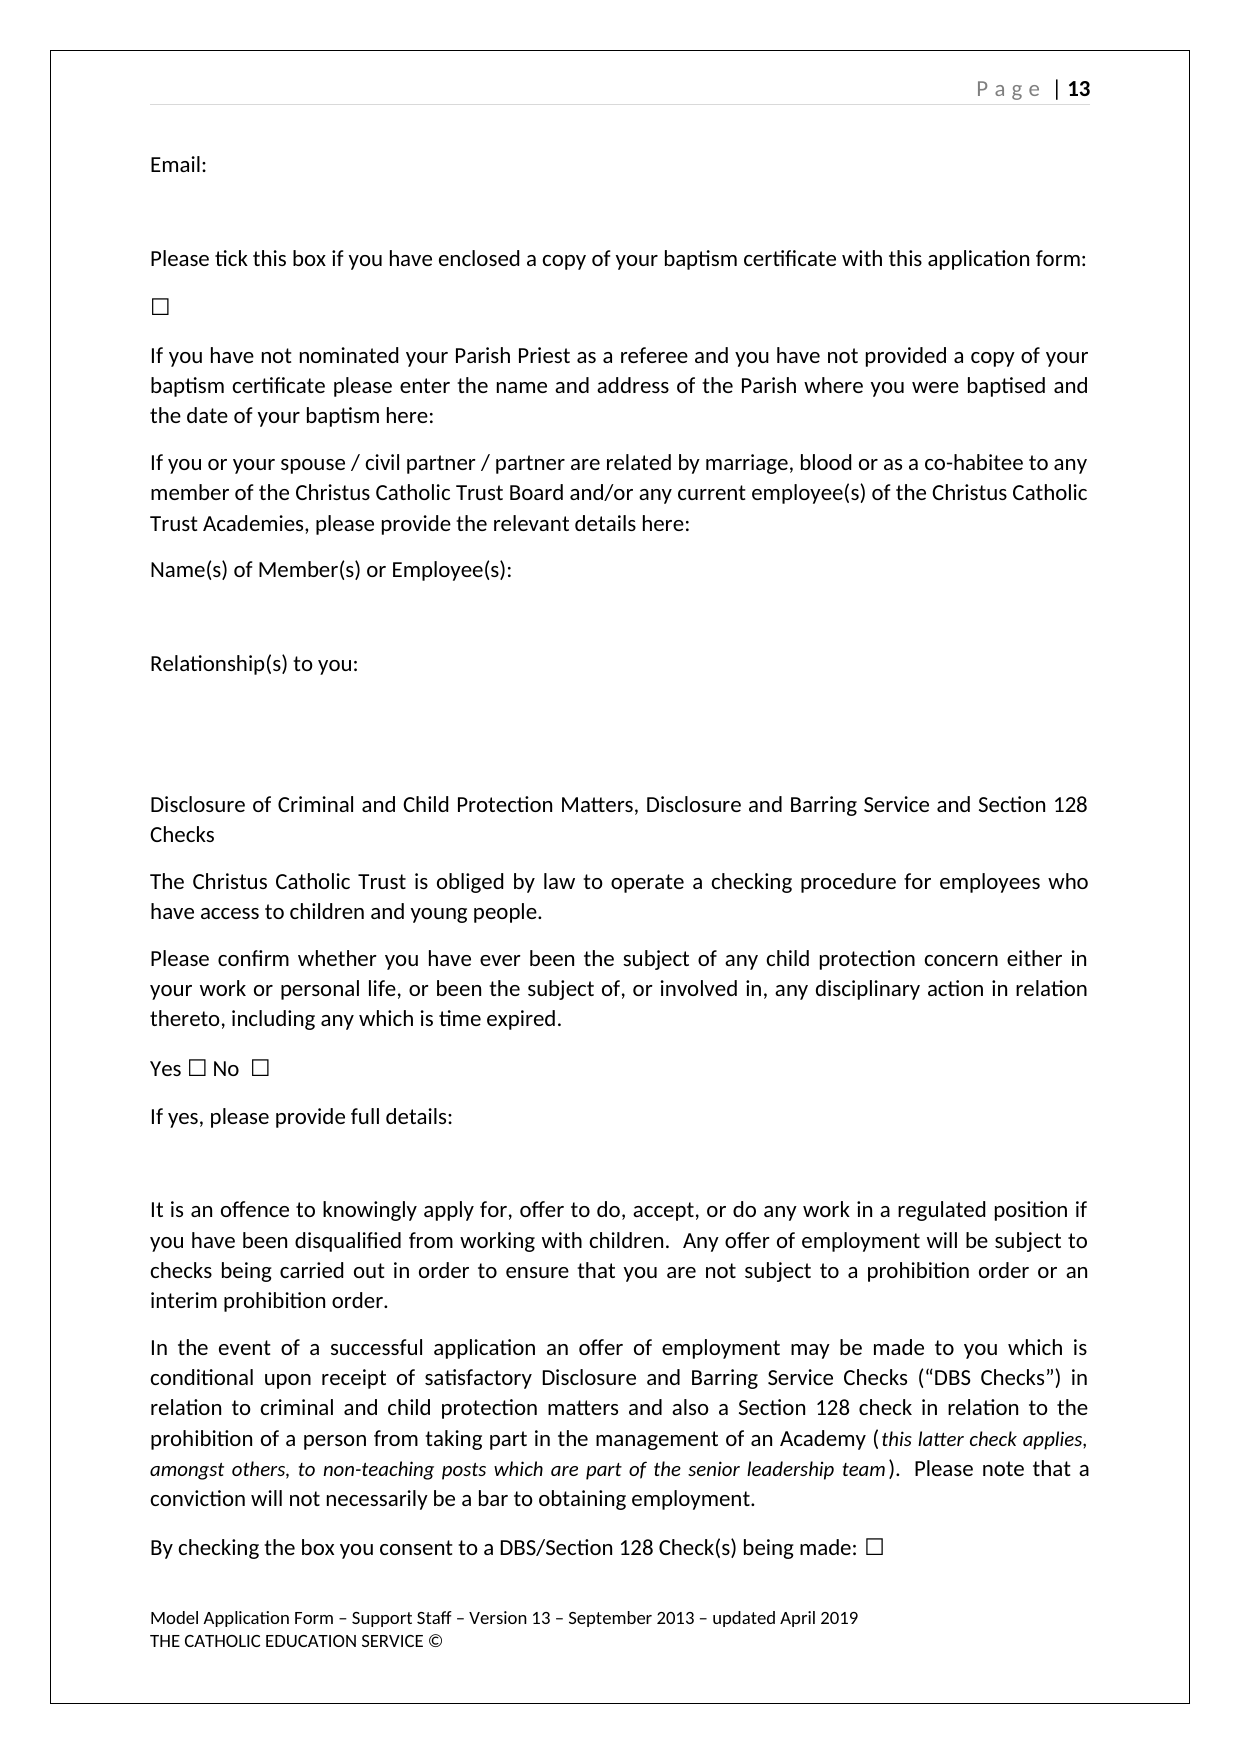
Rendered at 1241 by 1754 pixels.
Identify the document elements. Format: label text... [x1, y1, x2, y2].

text By checking the box you consent to a DBS/Section 128 Check(s) being made: [150, 1531, 1090, 1562]
